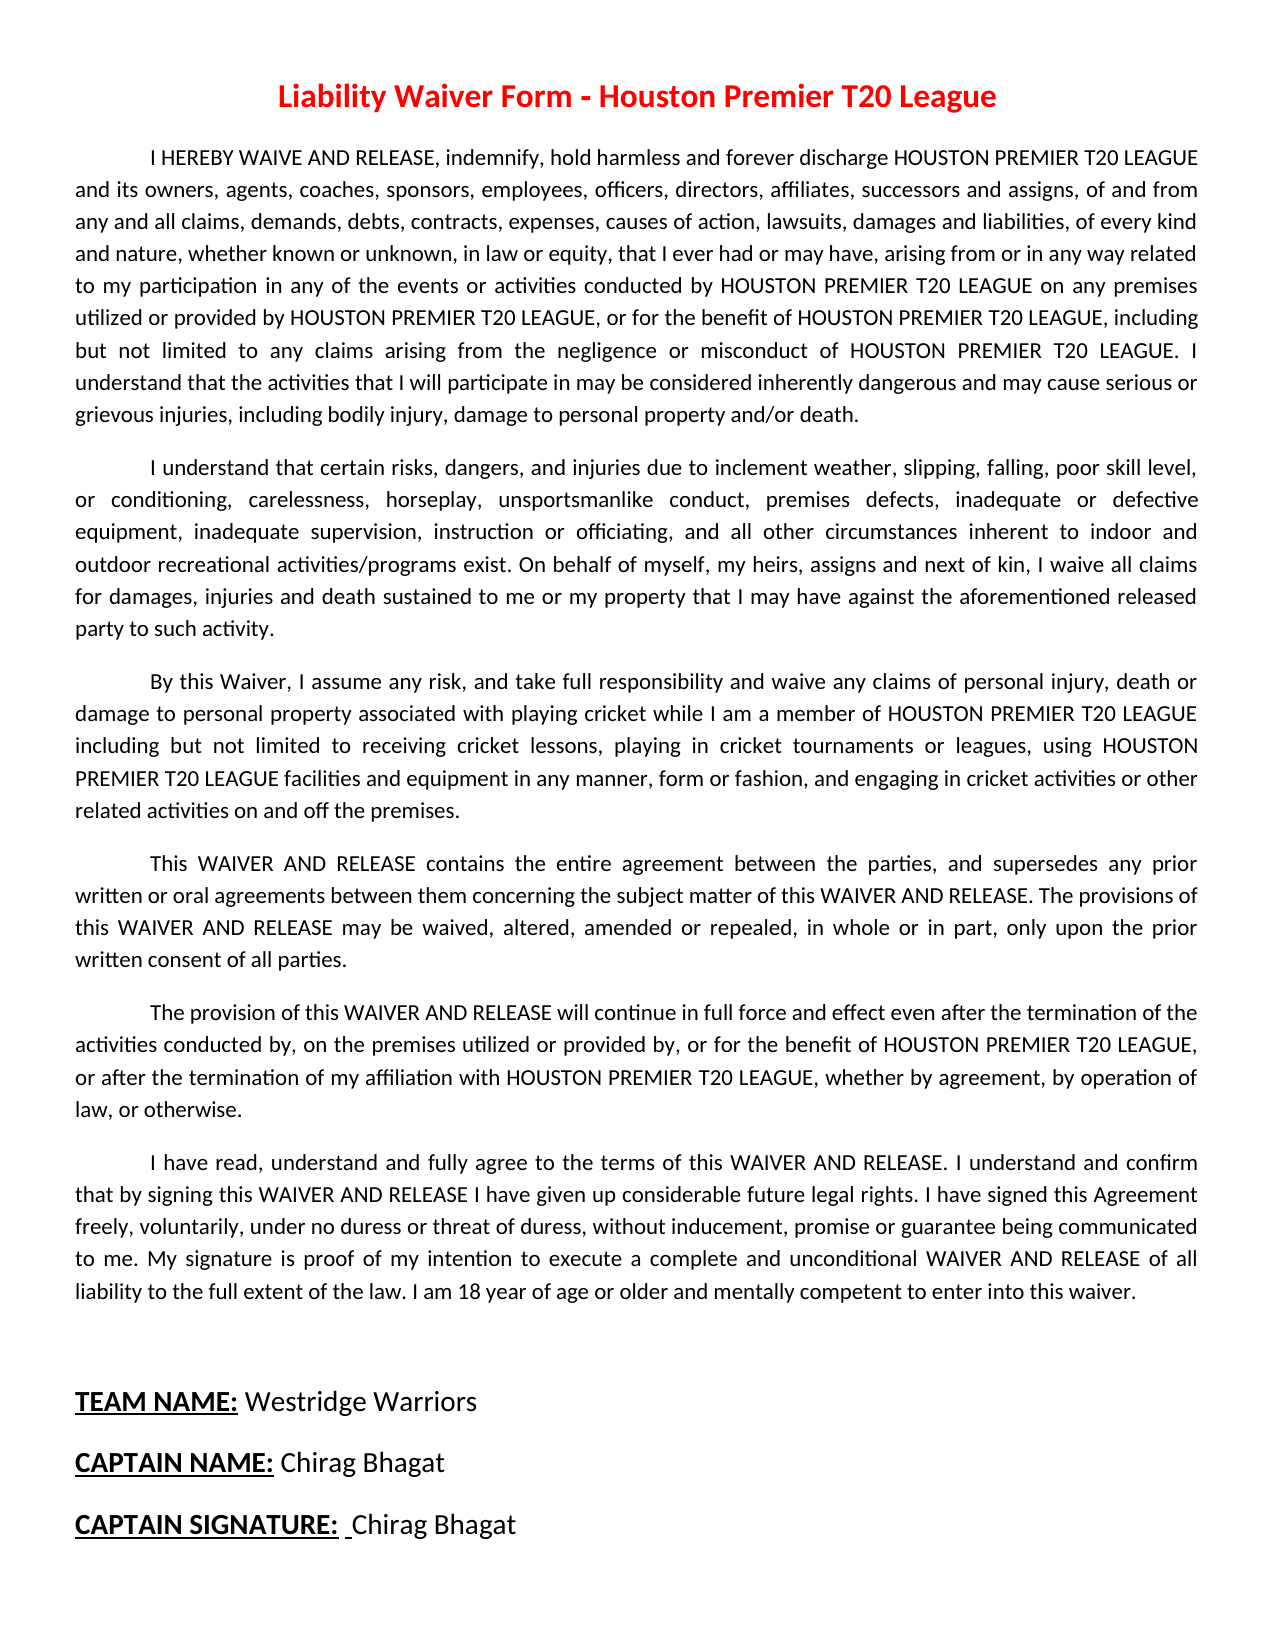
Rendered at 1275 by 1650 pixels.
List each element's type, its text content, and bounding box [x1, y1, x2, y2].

text CAPTAIN SIGNATURE: Chirag Bhagat [75, 1506, 1200, 1542]
text TEAM NAME: Westridge Warriors [75, 1383, 1200, 1418]
text CAPTAIN NAME: Chirag Bhagat [75, 1444, 1200, 1480]
text This WAIVER AND RELEASE contains the entire agreement between the parties, and supersedes any prior written or oral agreements between them concerning the subject matter of this WAIVER AND RELEASE. The provisions of this WAIVER AND RELEASE may be waived, altered, amended or repealed, in whole or in part, only upon the prior written consent of all parties. [75, 849, 1200, 973]
text The provision of this WAIVER AND RELEASE will continue in full force and effect even after the termination of the activities conducted by, on the premises utilized or provided by, or for the benefit of HOUSTON PREMIER T20 LEAGUE, or after the termination of my affiliation with HOUSTON PREMIER T20 LEAGUE, whether by agreement, by operation of law, or otherwise. [75, 998, 1200, 1123]
text I understand that certain risks, dangers, and injuries due to inclement weather, slipping, falling, poor skill level, or conditioning, carelessness, horseplay, unsportsmanlike conduct, premises defects, inadequate or defective equipment, inadequate supervision, instruction or officiating, and all other circumstances inherent to indoor and outdoor recreational activities/programs exist. On behalf of myself, my heirs, assigns and next of kin, I waive all claims for damages, injuries and death sustained to me or my property that I may have against the aforementioned released party to such activity. [75, 453, 1200, 642]
text I have read, understand and fully agree to the terms of this WAIVER AND RELEASE. I understand and confirm that by signing this WAIVER AND RELEASE I have given up considerable future legal rights. I have signed this Agreement freely, voluntarily, under no duress or threat of duress, without inducement, promise or guarantee being communicated to me. My signature is proof of my intention to execute a complete and unconditional WAIVER AND RELEASE of all liability to the full extent of the law. I am 18 year of age or older and mentally competent to enter into this waiver. [75, 1148, 1200, 1305]
text Liability Waiver Form ‐ Houston Premier T20 League [75, 75, 1200, 116]
text By this Waiver, I assume any risk, and take full responsibility and waive any claims of personal injury, death or damage to personal property associated with playing cricket while I am a member of HOUSTON PREMIER T20 LEAGUE including but not limited to receiving cricket lessons, playing in cricket tournaments or leagues, using HOUSTON PREMIER T20 LEAGUE facilities and equipment in any manner, form or fashion, and engaging in cricket activities or other related activities on and off the premises. [75, 667, 1200, 824]
text I HEREBY WAIVE AND RELEASE, indemnify, hold harmless and forever discharge HOUSTON PREMIER T20 LEAGUE and its owners, agents, coaches, sponsors, employees, officers, directors, affiliates, successors and assigns, of and from any and all claims, demands, debts, contracts, expenses, causes of action, lawsuits, damages and liabilities, of every kind and nature, whether known or unknown, in law or equity, that I ever had or may have, arising from or in any way related to my participation in any of the events or activities conducted by HOUSTON PREMIER T20 LEAGUE on any premises utilized or provided by HOUSTON PREMIER T20 LEAGUE, or for the benefit of HOUSTON PREMIER T20 LEAGUE, including but not limited to any claims arising from the negligence or misconduct of HOUSTON PREMIER T20 LEAGUE. I understand that the activities that I will participate in may be considered inherently dangerous and may cause serious or grievous injuries, including bodily injury, damage to personal property and/or death. [75, 143, 1200, 428]
